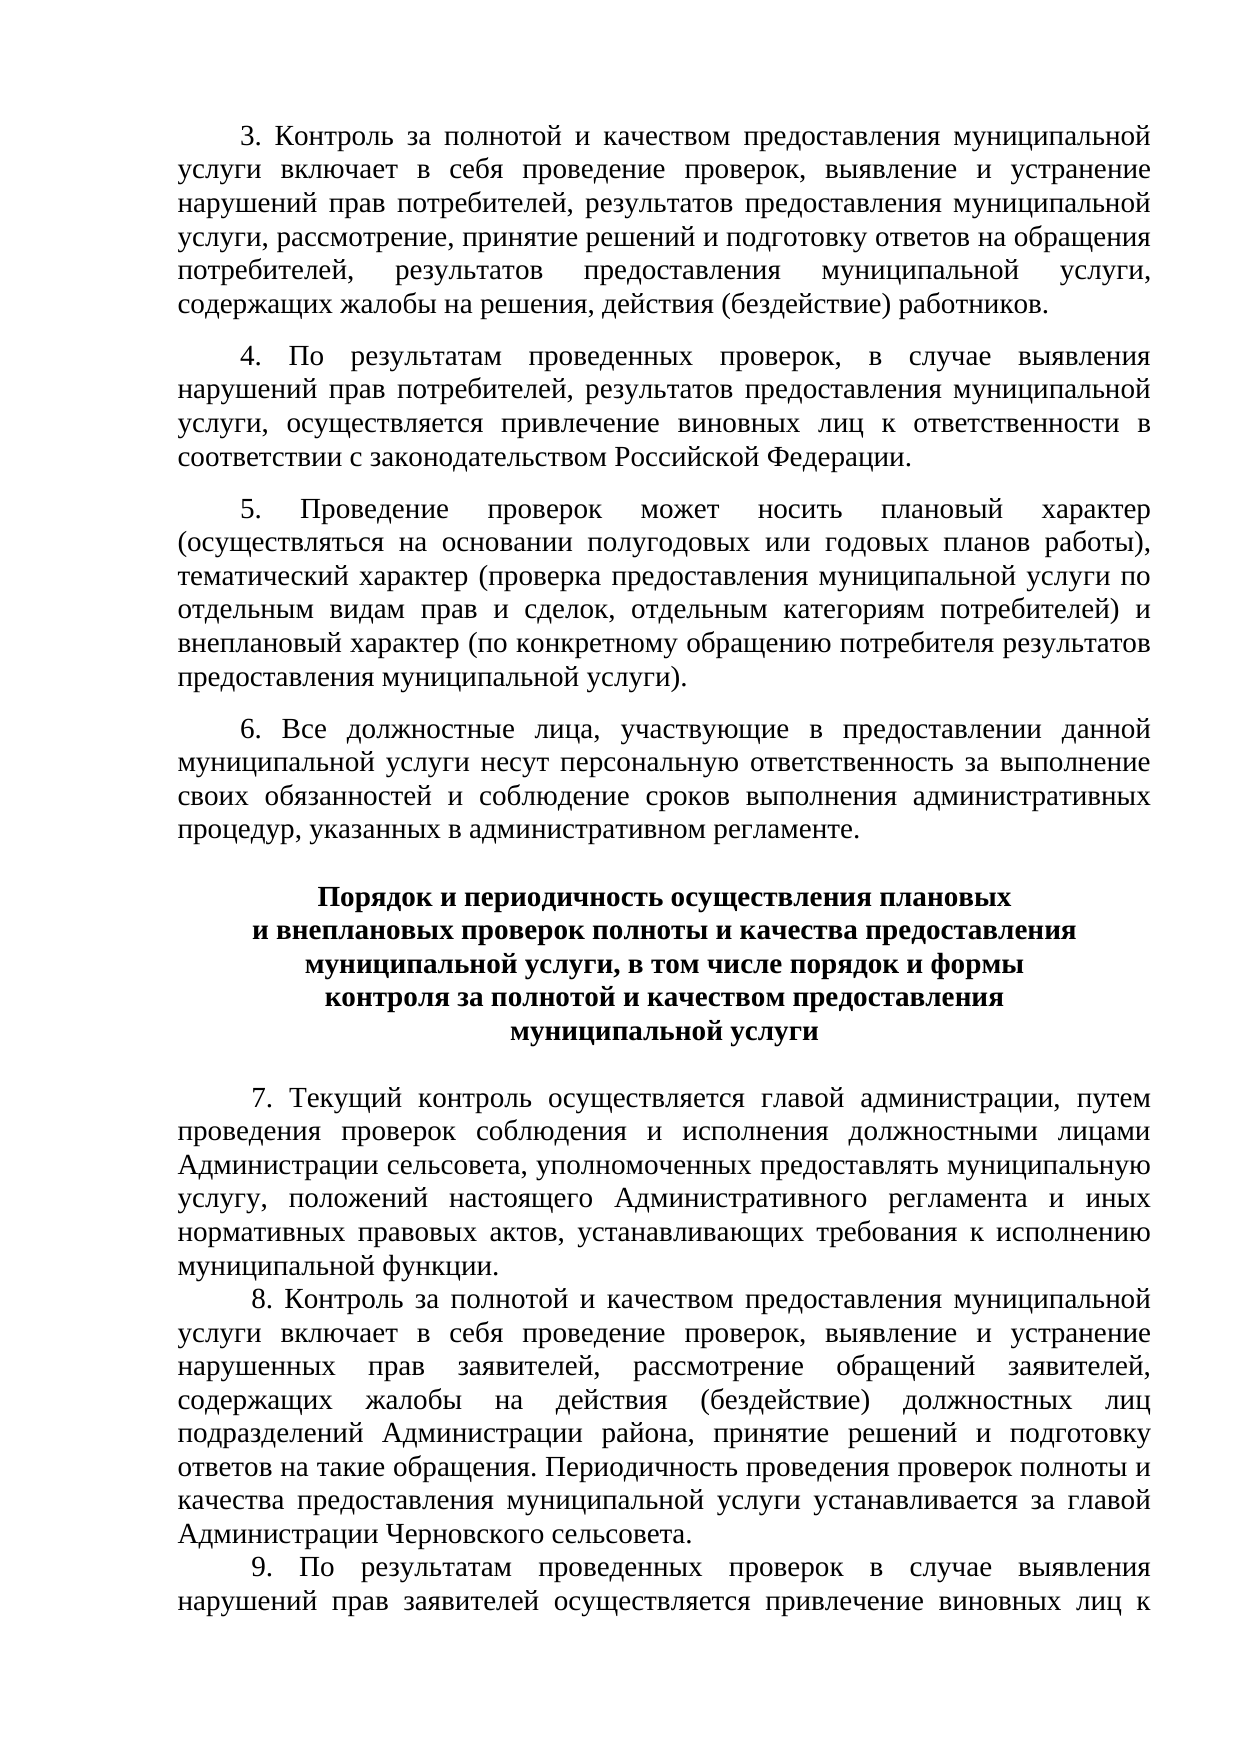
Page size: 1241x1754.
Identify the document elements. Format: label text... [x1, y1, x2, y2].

text Порядок и периодичность осуществления плановых [177, 879, 1152, 912]
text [177, 1549, 1152, 1617]
text 5. Проведение проверок может носить плановый характер (осуществляться на основании полугодовых или годовых планов работы), тематический характер (проверка предоставления муниципальной услуги по отдельным видам прав и сделок, отдельным категориям потребителей) и внеплановый характер (по конкретному обращению потребителя результатов предоставления муниципальной услуги). [177, 491, 1152, 692]
text 7. Текущий контроль осуществляется главой администрации, путем проведения проверок соблюдения и исполнения должностными лицами Администрации сельсовета, уполномоченных предоставлять муниципальную услугу, положений настоящего Административного регламента и иных нормативных правовых актов, устанавливающих требования к исполнению муниципальной функции. [177, 1080, 1152, 1281]
text 4. По результатам проведенных проверок, в случае выявления нарушений прав потребителей, результатов предоставления муниципальной услуги, осуществляется привлечение виновных лиц к ответственности в соответствии с законодательством Российской Федерации. [177, 338, 1152, 472]
text 3. Контроль за полнотой и качеством предоставления муниципальной услуги включает в себя проведение проверок, выявление и устранение нарушений прав потребителей, результатов предоставления муниципальной услуги, рассмотрение, принятие решений и подготовку ответов на обращения потребителей, результатов предоставления муниципальной услуги, содержащих жалобы на решения, действия (бездействие) работников. [177, 118, 1152, 319]
text контроля за полнотой и качеством предоставления [177, 979, 1152, 1013]
text муниципальной услуги, в том числе порядок и формы [177, 946, 1152, 979]
text и внеплановых проверок полноты и качества предоставления [177, 912, 1152, 946]
text муниципальной услуги [177, 1013, 1152, 1046]
text 8. Контроль за полнотой и качеством предоставления муниципальной услуги включает в себя проведение проверок, выявление и устранение нарушенных прав заявителей, рассмотрение обращений заявителей, содержащих жалобы на действия (бездействие) должностных лиц подразделений Администрации района, принятие решений и подготовку ответов на такие обращения. Периодичность проведения проверок полноты и качества предоставления муниципальной услуги устанавливается за главой Администрации Черновского сельсовета. [177, 1281, 1152, 1549]
text 6. Все должностные лица, участвующие в предоставлении данной муниципальной услуги несут персональную ответственность за выполнение своих обязанностей и соблюдение сроков выполнения административных процедур, указанных в административном регламенте. [177, 711, 1152, 845]
